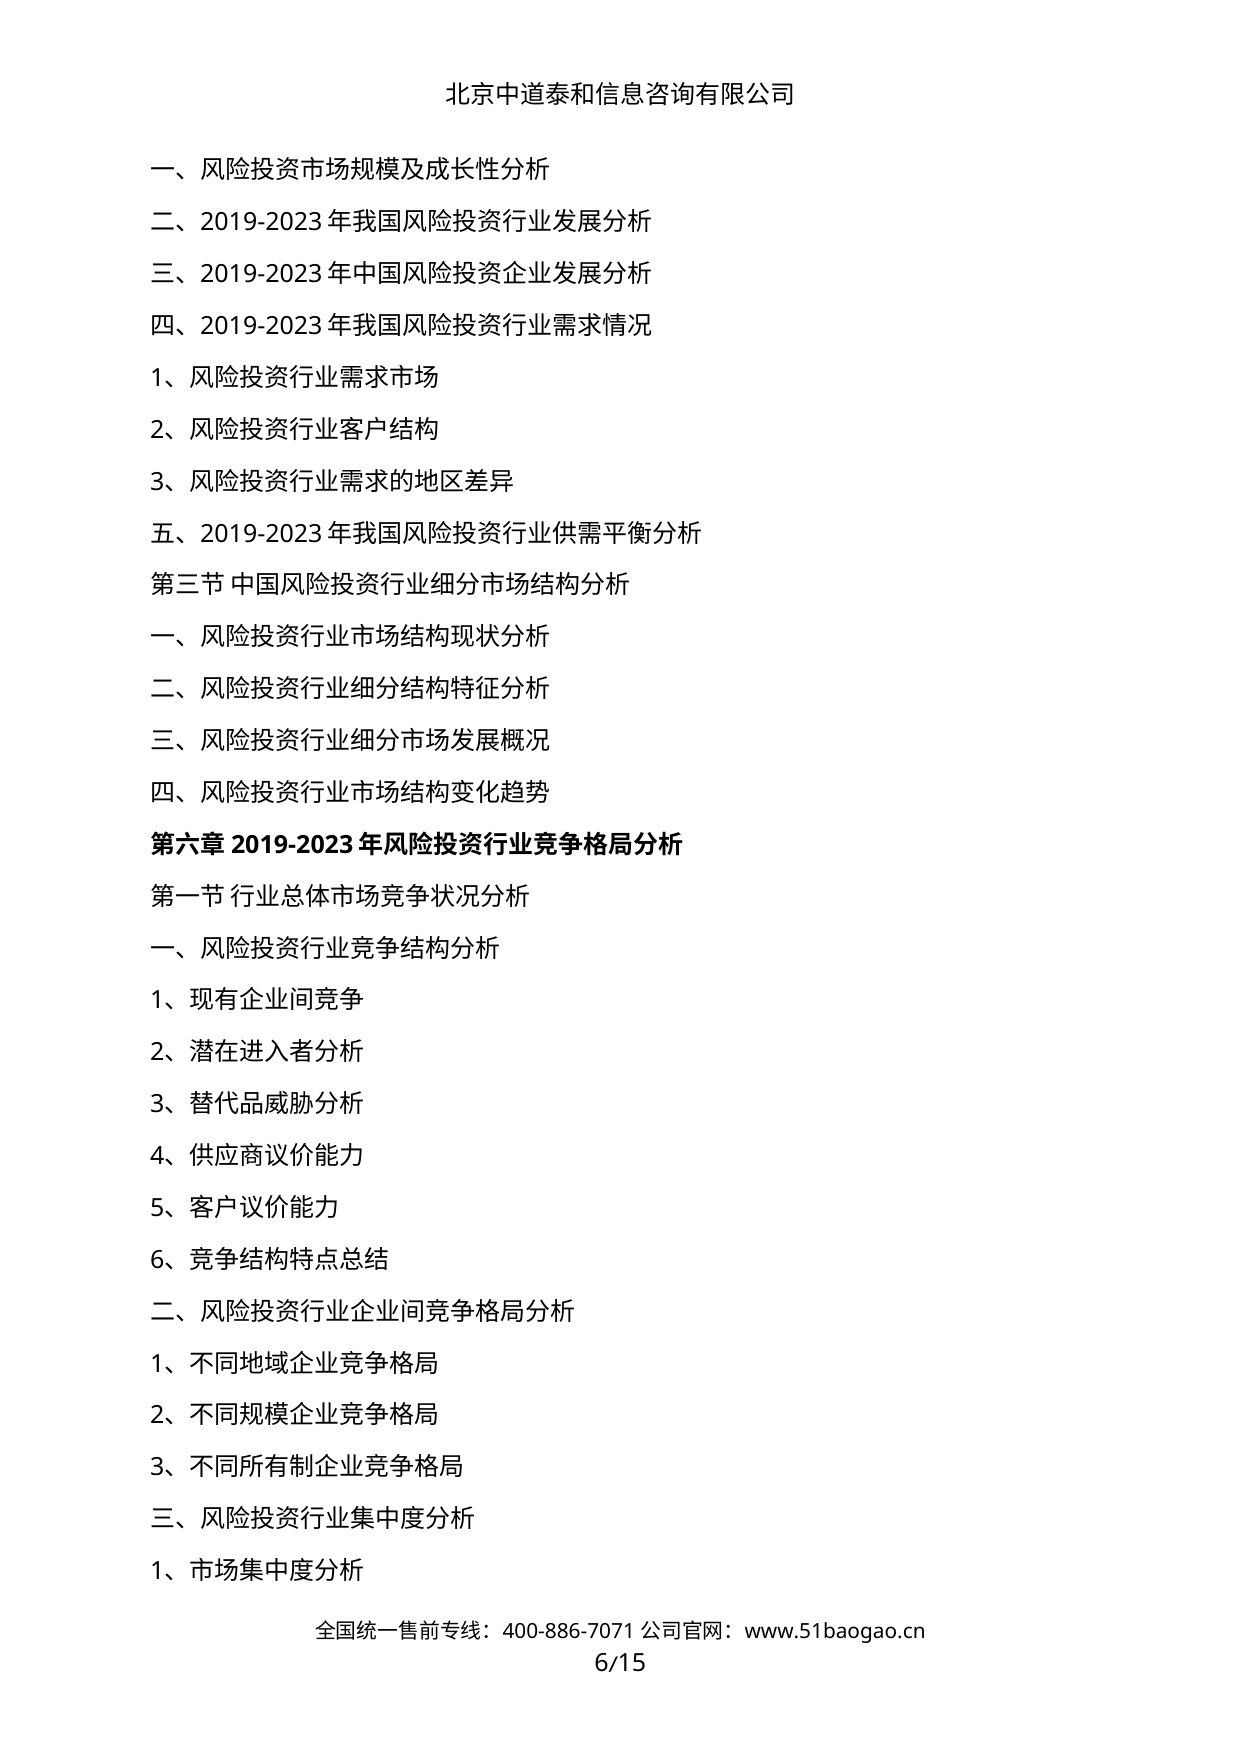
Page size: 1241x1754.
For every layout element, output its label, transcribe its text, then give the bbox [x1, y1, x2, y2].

text 6、竞争结构特点总结 [150, 1239, 1090, 1276]
text 1、市场集中度分析 [150, 1551, 1090, 1587]
text 第一节 行业总体市场竞争状况分析 [150, 876, 1090, 912]
text 1、不同地域企业竞争格局 [150, 1343, 1090, 1379]
text 三、2019-2023年中国风险投资企业发展分析 [150, 254, 1090, 290]
text 5、客户议价能力 [150, 1187, 1090, 1224]
text 第六章 2019-2023年风险投资行业竞争格局分析 [150, 824, 1090, 861]
text 1、风险投资行业需求市场 [150, 357, 1090, 394]
text 一、风险投资行业市场结构现状分析 [150, 617, 1090, 653]
text 2、潜在进入者分析 [150, 1032, 1090, 1068]
text 三、风险投资行业细分市场发展概况 [150, 721, 1090, 757]
text 三、风险投资行业集中度分析 [150, 1499, 1090, 1535]
text 2、风险投资行业客户结构 [150, 409, 1090, 446]
text 二、2019-2023年我国风险投资行业发展分析 [150, 202, 1090, 238]
text 3、替代品威胁分析 [150, 1084, 1090, 1120]
text 3、不同所有制企业竞争格局 [150, 1447, 1090, 1483]
text 四、2019-2023年我国风险投资行业需求情况 [150, 306, 1090, 342]
text 2、不同规模企业竞争格局 [150, 1395, 1090, 1431]
text 二、风险投资行业企业间竞争格局分析 [150, 1291, 1090, 1327]
text 五、2019-2023年我国风险投资行业供需平衡分析 [150, 513, 1090, 549]
text 第三节 中国风险投资行业细分市场结构分析 [150, 565, 1090, 601]
text 四、风险投资行业市场结构变化趋势 [150, 772, 1090, 809]
text 一、风险投资行业竞争结构分析 [150, 928, 1090, 964]
text 1、现有企业间竞争 [150, 980, 1090, 1016]
text 4、供应商议价能力 [150, 1136, 1090, 1172]
text 3、风险投资行业需求的地区差异 [150, 461, 1090, 497]
text 二、风险投资行业细分结构特征分析 [150, 669, 1090, 705]
text 一、风险投资市场规模及成长性分析 [150, 150, 1090, 186]
